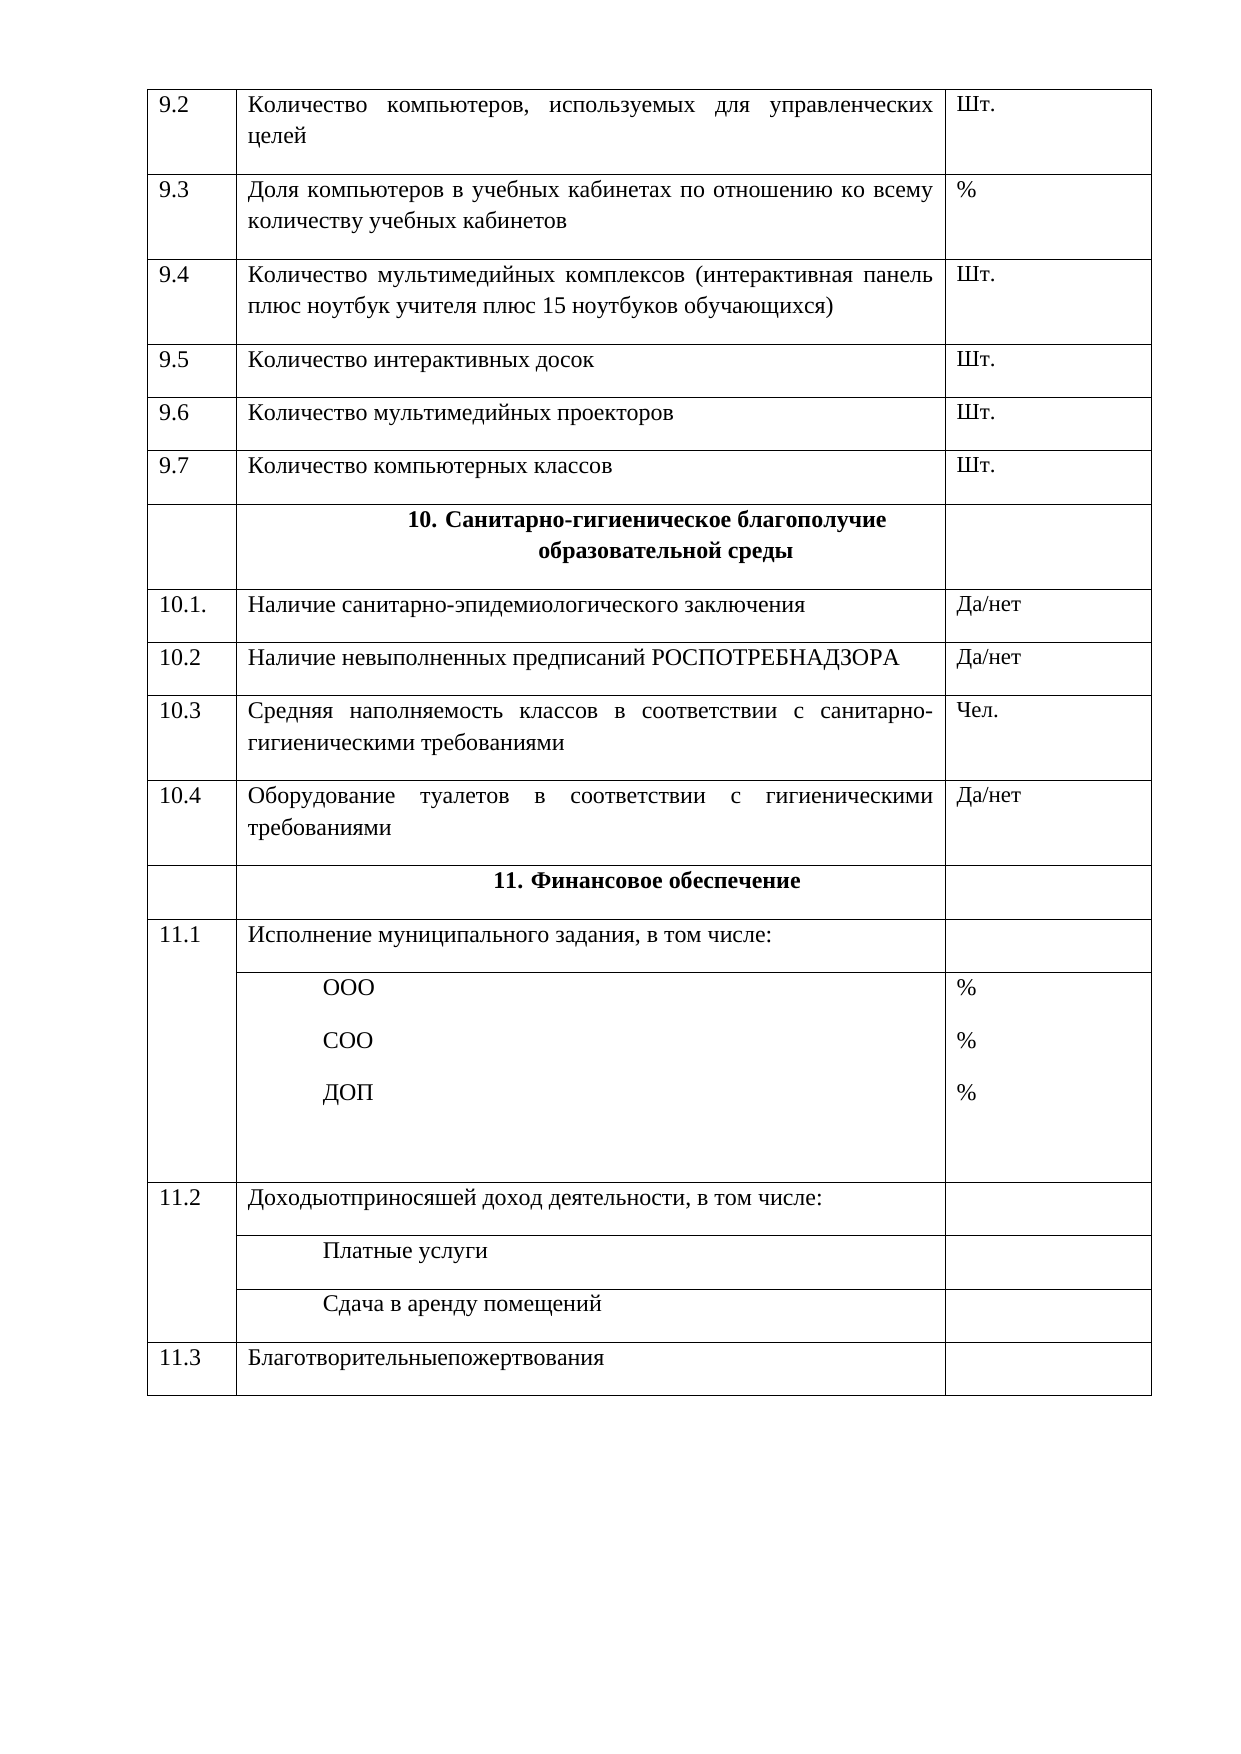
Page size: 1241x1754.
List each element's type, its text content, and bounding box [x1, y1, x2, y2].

table_cell [946, 920, 1151, 972]
table_cell Шт. [946, 398, 1151, 450]
table_cell 9.3 [148, 175, 236, 259]
table_cell 10.2 [148, 643, 236, 695]
table_cell [946, 1343, 1151, 1395]
table_cell 10.4 [148, 781, 236, 865]
table_cell % % % [946, 973, 1151, 1182]
table_cell Финансовое обеспечение [237, 866, 945, 919]
table_cell Исполнение муниципального задания, в том числе: [237, 920, 945, 972]
table_cell Доля компьютеров в учебных кабинетах по отношению ко всему количеству учебных кабинетов [237, 175, 945, 259]
table_cell Санитарно-гигиеническое благополучие образовательной среды [237, 505, 945, 589]
table_cell Оборудование туалетов в соответствии с гигиеническими требованиями [237, 781, 945, 865]
table_cell 10.3 [148, 696, 236, 780]
table_cell 11.2 [148, 1183, 236, 1342]
table_cell [946, 1290, 1151, 1342]
table_cell Доходыотприносяшей доход деятельности, в том числе: [237, 1183, 945, 1235]
table_cell Да/нет [946, 781, 1151, 865]
table_cell [148, 505, 236, 589]
table_cell 11.3 [148, 1343, 236, 1395]
table_cell [946, 505, 1151, 589]
table_cell Шт. [946, 451, 1151, 504]
table_cell 11.1 [148, 920, 236, 1182]
table_cell Количество компьютеров, используемых для управленческих целей [237, 90, 945, 174]
table_cell Наличие санитарно-эпидемиологического заключения [237, 590, 945, 642]
table_cell Шт. [946, 90, 1151, 174]
table_cell Да/нет [946, 590, 1151, 642]
table_cell Количество компьютерных классов [237, 451, 945, 504]
table_cell Количество интерактивных досок [237, 345, 945, 397]
table_cell Шт. [946, 345, 1151, 397]
table_cell Наличие невыполненных предписаний РОСПОТРЕБНАДЗОРА [237, 643, 945, 695]
table_cell 10.1. [148, 590, 236, 642]
table_cell 9.4 [148, 260, 236, 344]
table_cell [148, 866, 236, 919]
table_cell Да/нет [946, 643, 1151, 695]
table_cell % [946, 175, 1151, 259]
table_cell Платные услуги [237, 1236, 945, 1288]
table_cell Чел. [946, 696, 1151, 780]
table_cell 9.5 [148, 345, 236, 397]
table_cell Благотворительныепожертвования [237, 1343, 945, 1395]
table_cell 9.7 [148, 451, 236, 504]
table_cell [946, 866, 1151, 919]
table_cell 9.2 [148, 90, 236, 174]
table_cell Шт. [946, 260, 1151, 344]
table_cell 9.6 [148, 398, 236, 450]
table_cell [946, 1236, 1151, 1288]
table_cell Средняя наполняемость классов в соответствии с санитарно-гигиеническими требованиями [237, 696, 945, 780]
table_cell Количество мультимедийных комплексов (интерактивная панель плюс ноутбук учителя плюс 15 ноутбуков обучающихся) [237, 260, 945, 344]
table_cell ООО СОО ДОП [237, 973, 945, 1182]
table_cell [946, 1183, 1151, 1235]
table_cell Сдача в аренду помещений [237, 1290, 945, 1342]
table_cell Количество мультимедийных проекторов [237, 398, 945, 450]
